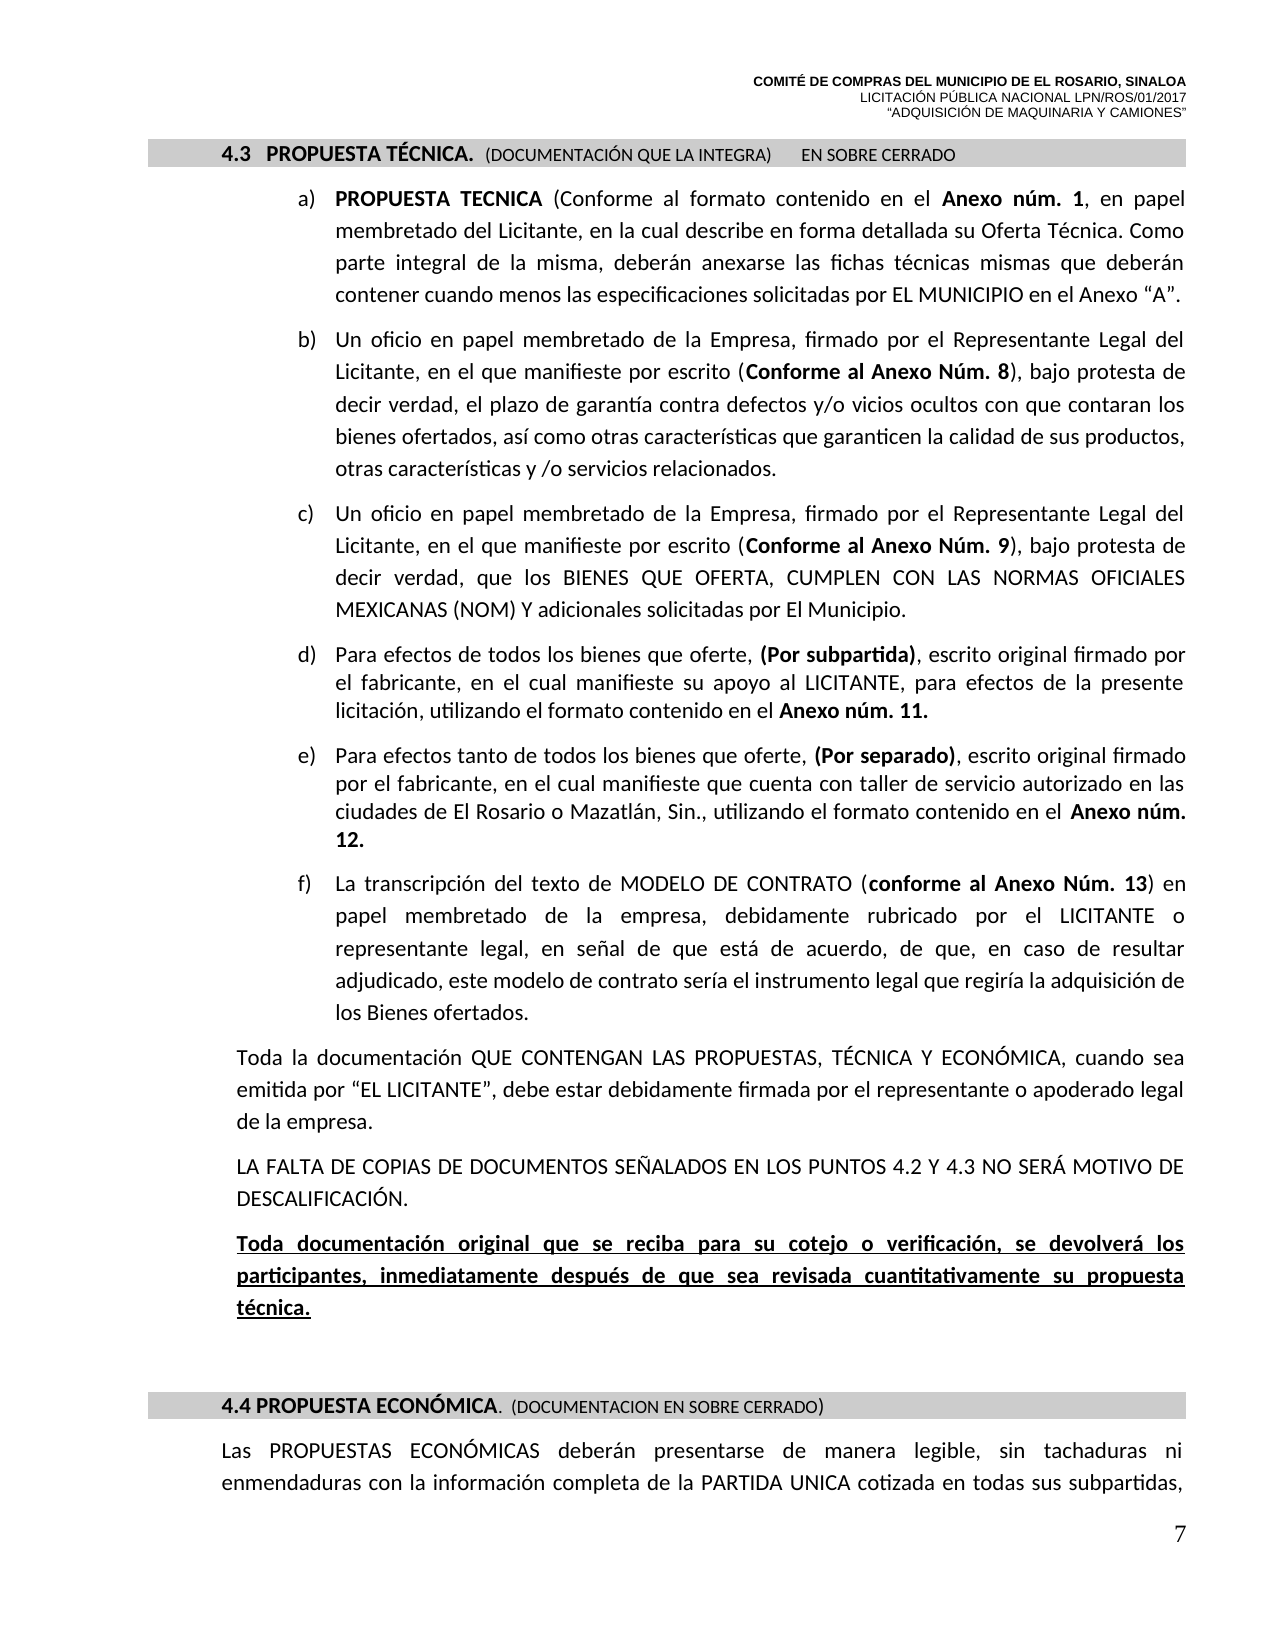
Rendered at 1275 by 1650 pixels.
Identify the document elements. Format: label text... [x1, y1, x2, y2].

text Toda la documentación QUE CONTENGAN LAS PROPUESTAS, TÉCNICA Y ECONÓMICA, cuando sea emitida por “EL LICITANTE”, debe estar debidamente firmada por el representante o apoderado legal de la empresa. [236, 1043, 1186, 1135]
list Para efectos de todos los bienes que oferte, (Por subpartida), escrito original firmado por el fabricante, en el cual manifieste su apoyo al LICITANTE, para efectos de la presente licitación, utilizando el formato contenido en el Anexo núm. 11. [298, 640, 1186, 724]
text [221, 1436, 1184, 1496]
text Toda documentación original que se reciba para su cotejo o verificación, se devolverá los participantes, inmediatamente después de que sea revisada cuantitativamente su propuesta técnica. [236, 1286, 1185, 1321]
list Un oficio en papel membretado de la Empresa, firmado por el Representante Legal del Licitante, en el que manifieste por escrito (Conforme al Anexo Núm. 8), bajo protesta de decir verdad, el plazo de garantía contra defectos y/o vicios ocultos con que contaran los bienes ofertados, así como otras características que garanticen la calidad de sus productos, otras características y /o servicios relacionados. [298, 325, 1186, 482]
text Toda documentación original que se reciba para su cotejo o verificación, se devolverá los participantes, inmediatamente después de que sea revisada cuantitativamente su propuesta técnica. [236, 1229, 1185, 1253]
text 4.4 PROPUESTA ECONÓMICA. (DOCUMENTACION EN SOBRE CERRADO) [148, 1392, 1186, 1419]
text Toda documentación original que se reciba para su cotejo o verificación, se devolverá los participantes, inmediatamente después de que sea revisada cuantitativamente su propuesta técnica. [236, 1254, 1185, 1285]
list La transcripción del texto de MODELO DE CONTRATO (conforme al Anexo Núm. 13) en papel membretado de la empresa, debidamente rubricado por el LICITANTE o representante legal, en señal de que está de acuerdo, de que, en caso de resultar adjudicado, este modelo de contrato sería el instrumento legal que regiría la adquisición de los Bienes ofertados. [298, 869, 1186, 1026]
text 4.3 PROPUESTA TÉCNICA. (DOCUMENTACIÓN QUE LA INTEGRA) EN SOBRE CERRADO [148, 139, 1186, 167]
list Un oficio en papel membretado de la Empresa, firmado por el Representante Legal del Licitante, en el que manifieste por escrito (Conforme al Anexo Núm. 9), bajo protesta de decir verdad, que los BIENES QUE OFERTA, CUMPLEN CON LAS NORMAS OFICIALES MEXICANAS (NOM) Y adicionales solicitadas por El Municipio. [298, 499, 1186, 623]
list PROPUESTA TECNICA (Conforme al formato contenido en el Anexo núm. 1, en papel membretado del Licitante, en la cual describe en forma detallada su Oferta Técnica. Como parte integral de la misma, deberán anexarse las fichas técnicas mismas que deberán contener cuando menos las especificaciones solicitadas por EL MUNICIPIO en el Anexo “A”. [298, 184, 1186, 309]
list Para efectos tanto de todos los bienes que oferte, (Por separado), escrito original firmado por el fabricante, en el cual manifieste que cuenta con taller de servicio autorizado en las ciudades de El Rosario o Mazatlán, Sin., utilizando el formato contenido en el Anexo núm. 12. [298, 741, 1186, 853]
text LA FALTA DE COPIAS DE DOCUMENTOS SEÑALADOS EN LOS PUNTOS 4.2 Y 4.3 NO SERÁ MOTIVO DE DESCALIFICACIÓN. [236, 1152, 1186, 1212]
